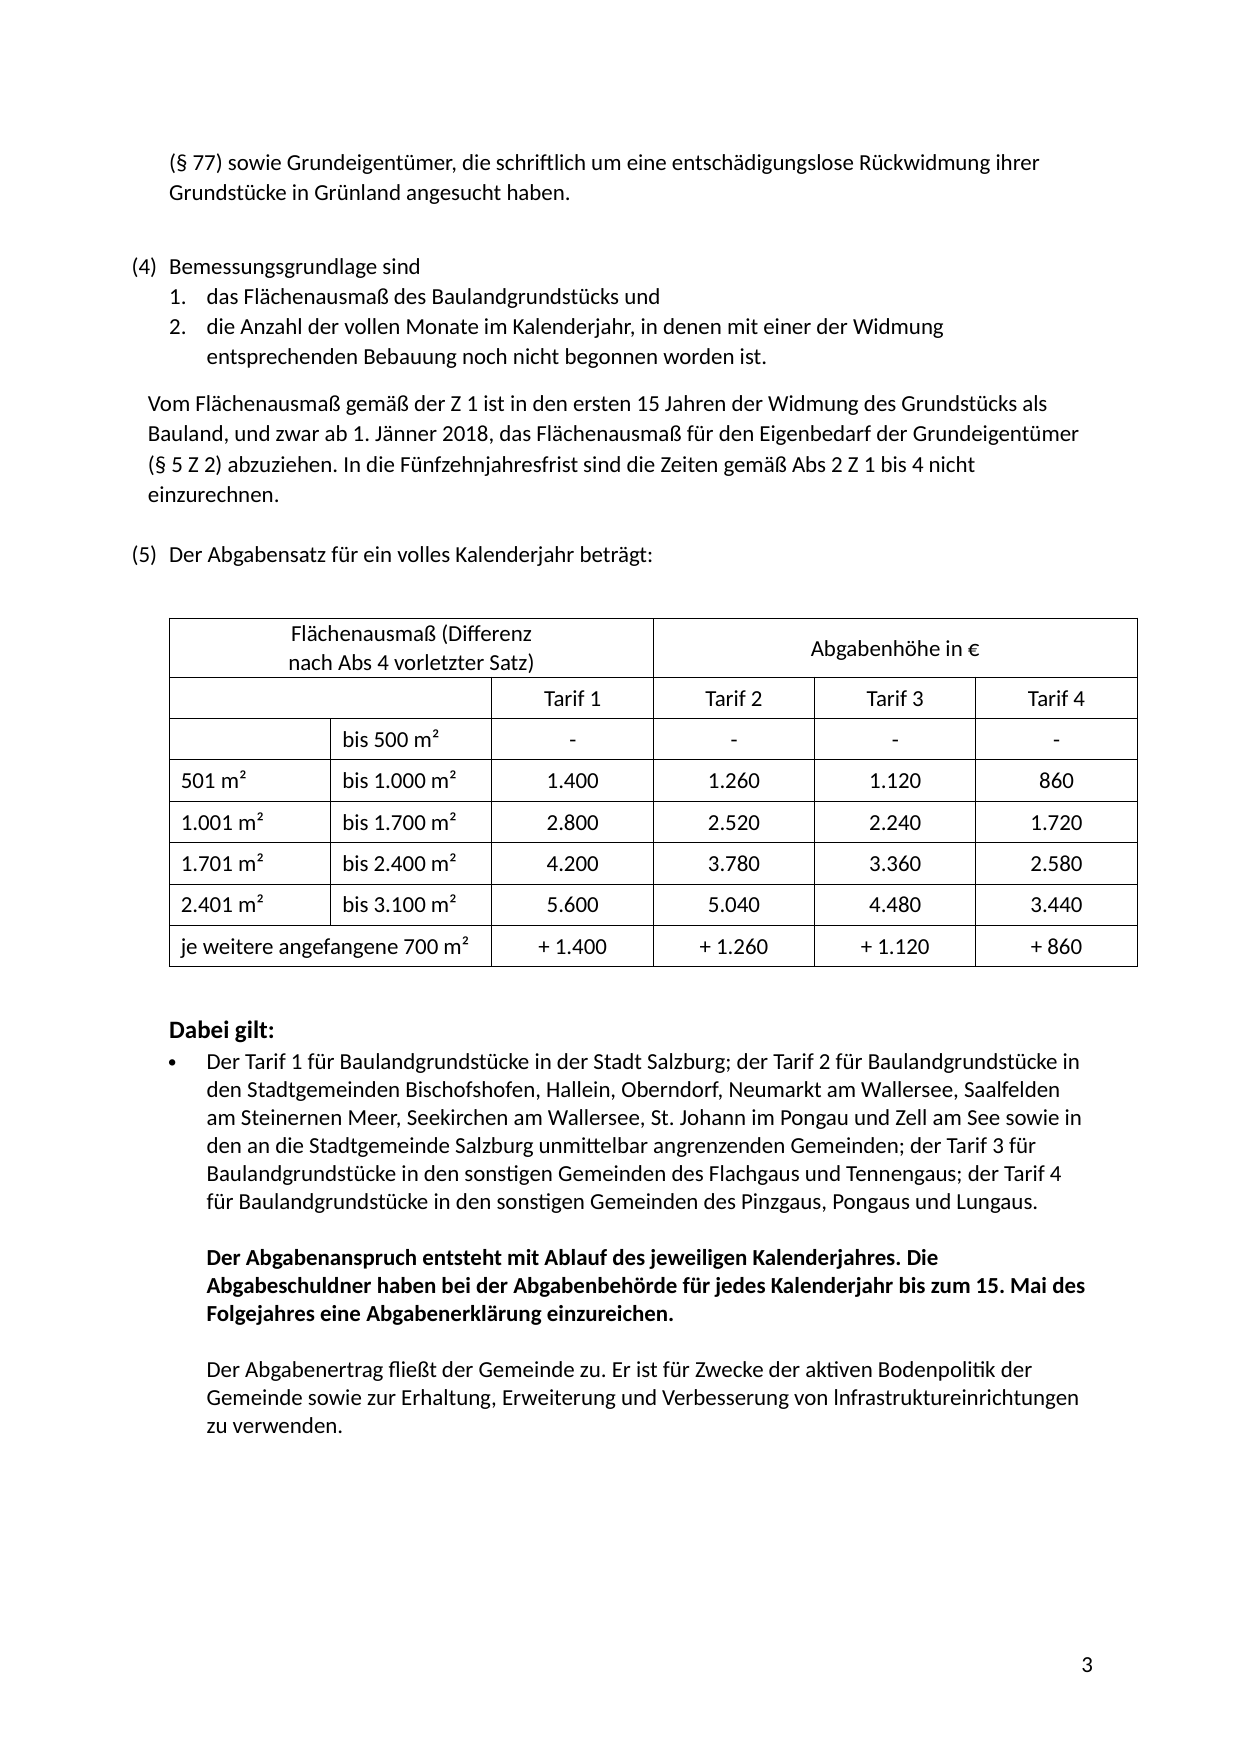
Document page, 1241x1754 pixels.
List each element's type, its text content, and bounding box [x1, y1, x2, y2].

table_cell 2.401 m² [170, 885, 330, 925]
table_cell 1.701 m² [170, 843, 330, 883]
table_cell 2.520 [654, 802, 814, 842]
table_cell 5.040 [654, 885, 814, 925]
table_cell 501 m² [170, 760, 330, 801]
list Der Abgabenertrag fließt der Gemeinde zu. Er ist für Zwecke der aktiven Bodenpolitik der Gemeinde sowie zur Erhaltung, Erweiterung und Verbesserung von lnfrastruktureinrichtungen zu verwenden. [206, 1355, 1093, 1439]
table_cell + 1.400 [492, 926, 653, 966]
table_cell 1.400 [492, 760, 653, 801]
table_cell Tarif 1 [492, 678, 653, 718]
table_cell bis 1.700 m² [331, 802, 491, 842]
table_cell Tarif 2 [654, 678, 814, 718]
table_cell bis 2.400 m² [331, 843, 491, 883]
table_cell + 860 [976, 926, 1137, 966]
list das Flächenausmaß des Baulandgrundstücks und [169, 282, 1093, 310]
table_header Abgabenhöhe in € [654, 619, 1137, 677]
table_cell - [815, 719, 975, 759]
table_cell 3.780 [654, 843, 814, 883]
table_cell [170, 678, 491, 718]
table_cell - [976, 719, 1137, 759]
table_cell 3.360 [815, 843, 975, 883]
table_cell 1.120 [815, 760, 975, 801]
table_cell 1.001 m² [170, 802, 330, 842]
table_cell bis 3.100 m² [331, 885, 491, 925]
list (§ 77) sowie Grundeigentümer, die schriftlich um eine entschädigungslose Rückwidmung ihrer Grundstücke in Grünland angesucht haben. [169, 148, 1093, 206]
table_cell 2.240 [815, 802, 975, 842]
table_cell - [492, 719, 653, 759]
list Der Abgabensatz für ein volles Kalenderjahr beträgt: [131, 541, 1093, 568]
table_header Flächenausmaß (Differenz nach Abs 4 vorletzter Satz) [170, 619, 653, 677]
table_cell [170, 719, 330, 759]
list Bemessungsgrundlage sind [131, 252, 1093, 280]
table_cell Tarif 3 [815, 678, 975, 718]
table_cell je weitere angefangene 700 m² [170, 926, 491, 966]
table_cell Tarif 4 [976, 678, 1137, 718]
table_cell + 1.120 [815, 926, 975, 966]
table_cell bis 500 m² [331, 719, 491, 759]
table_cell 4.200 [492, 843, 653, 883]
table_cell 1.720 [976, 802, 1137, 842]
table_cell 1.260 [654, 760, 814, 801]
text Vom Flächenausmaß gemäß der Z 1 ist in den ersten 15 Jahren der Widmung des Grundstücks als Bauland, und zwar ab 1. Jänner 2018, das Flächenausmaß für den Eigenbedarf der Grundeigentümer (§ 5 Z 2) abzuziehen. In die Fünfzehnjahresfrist sind die Zeiten gemäß Abs 2 Z 1 bis 4 nicht einzurechnen. [148, 389, 1093, 508]
table_cell + 1.260 [654, 926, 814, 966]
list Der Tarif 1 für Baulandgrundstücke in der Stadt Salzburg; der Tarif 2 für Baulandgrundstücke in den Stadtgemeinden Bischofshofen, Hallein, Oberndorf, Neumarkt am Wallersee, Saalfelden am Steinernen Meer, Seekirchen am Wallersee, St. Johann im Pongau und Zell am See sowie in den an die Stadtgemeinde Salzburg unmittelbar angrenzenden Gemeinden; der Tarif 3 für Baulandgrundstücke in den sonstigen Gemeinden des Flachgaus und Tennengaus; der Tarif 4 für Baulandgrundstücke in den sonstigen Gemeinden des Pinzgaus, Pongaus und Lungaus. [169, 1047, 1093, 1243]
list die Anzahl der vollen Monate im Kalenderjahr, in denen mit einer der Widmung entsprechenden Bebauung noch nicht begonnen worden ist. [169, 312, 1093, 371]
table_cell 3.440 [976, 885, 1137, 925]
table_cell 2.580 [976, 843, 1137, 883]
table_cell - [654, 719, 814, 759]
table_cell 2.800 [492, 802, 653, 842]
table_cell 5.600 [492, 885, 653, 925]
table_cell 4.480 [815, 885, 975, 925]
table_cell 860 [976, 760, 1137, 801]
table_cell bis 1.000 m² [331, 760, 491, 801]
list Dabei gilt: [169, 1014, 1093, 1044]
list Der Abgabenanspruch entsteht mit Ablauf des jeweiligen Kalenderjahres. Die Abgabeschuldner haben bei der Abgabenbehörde für jedes Kalenderjahr bis zum 15. Mai des Folgejahres eine Abgabenerklärung einzureichen. [206, 1243, 1093, 1327]
